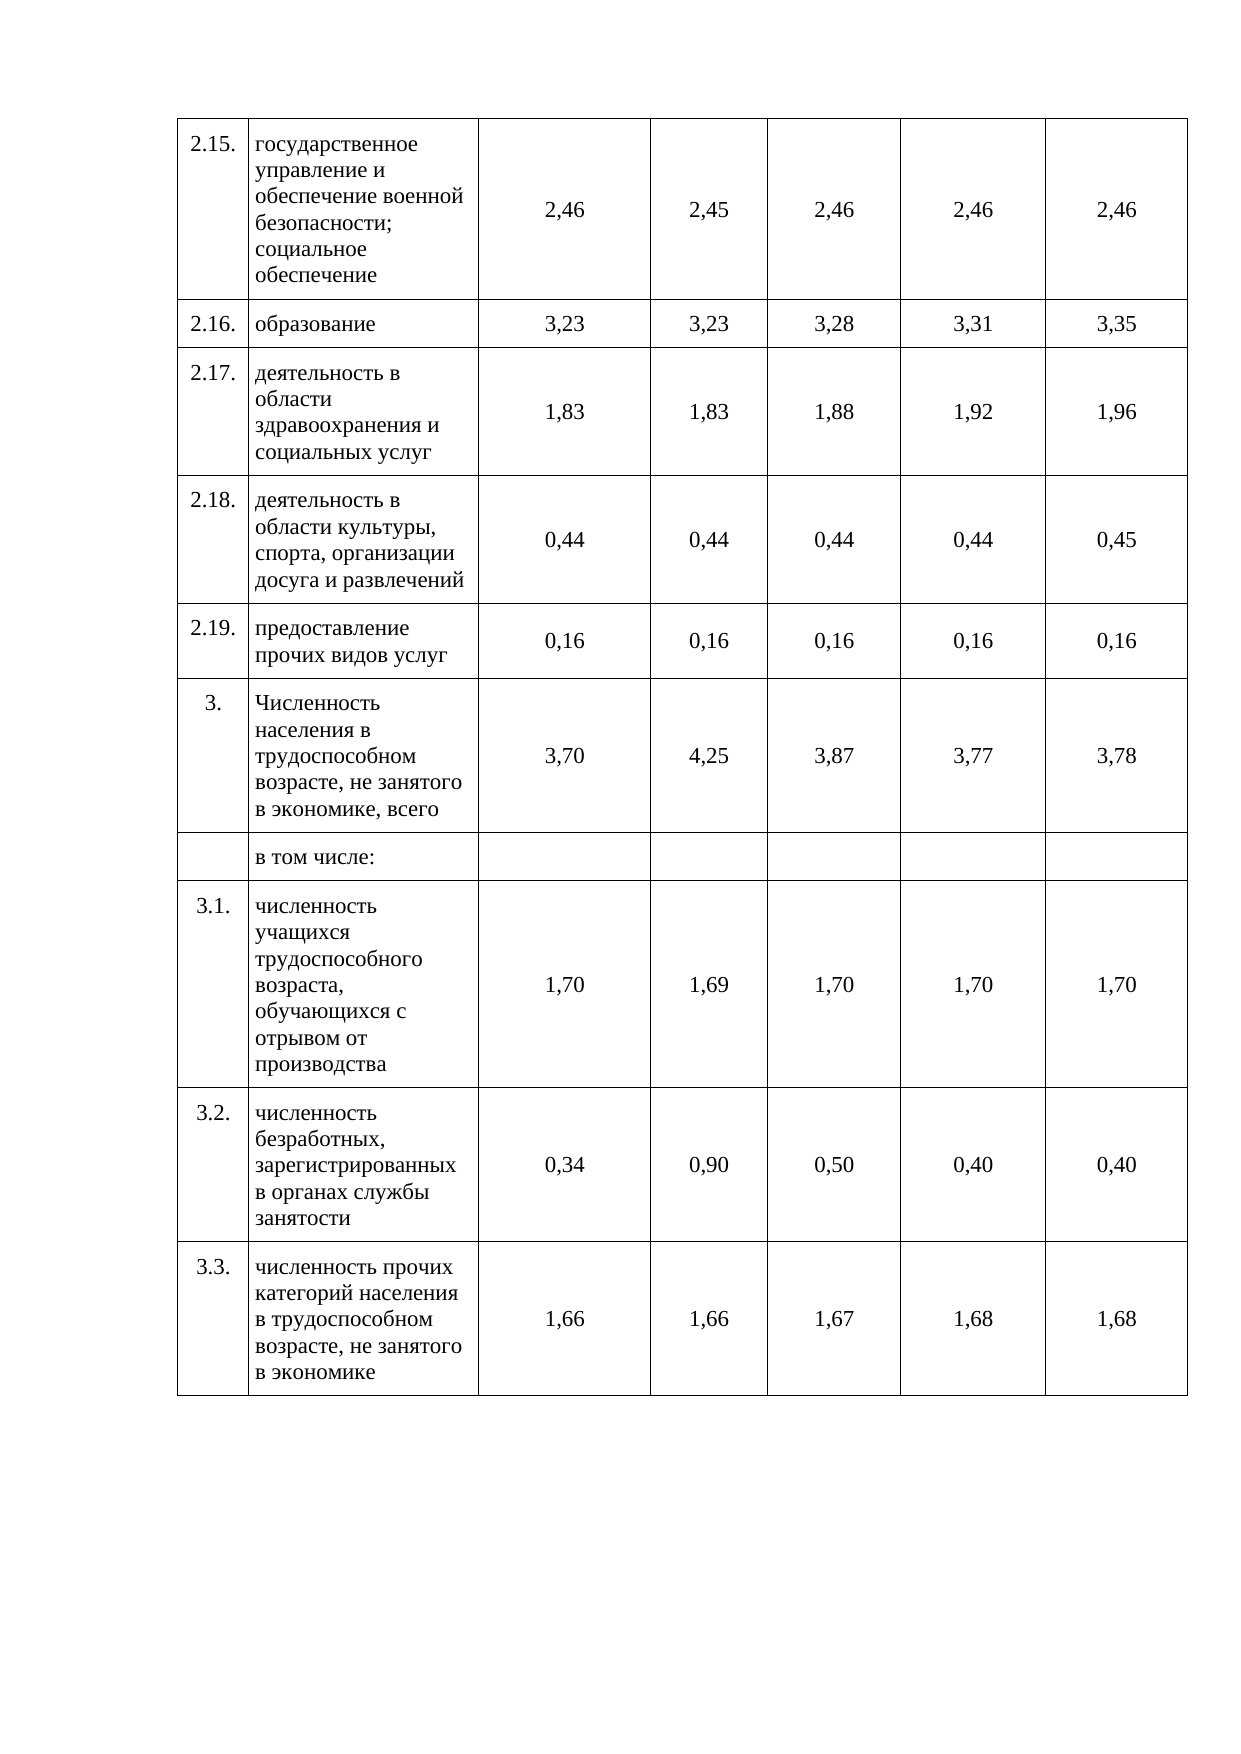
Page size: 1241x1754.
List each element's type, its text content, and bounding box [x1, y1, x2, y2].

table_cell 2,46 [768, 119, 900, 298]
table_cell 1,68 [1046, 1242, 1187, 1395]
table_cell 3,23 [479, 300, 650, 347]
table_cell 1,83 [651, 348, 767, 475]
table_cell 4,25 [651, 679, 767, 832]
table_cell 0,16 [901, 604, 1045, 678]
table_cell 1,96 [1046, 348, 1187, 475]
table_cell 0,16 [479, 604, 650, 678]
table_cell 1,88 [768, 348, 900, 475]
table_cell Численность населения в трудоспособном возрасте, не занятого в экономике, всего [249, 679, 478, 832]
table_cell 2.16. [178, 300, 248, 347]
table_cell 3. [178, 679, 248, 832]
table_cell 1,69 [651, 881, 767, 1087]
table_cell 0,16 [651, 604, 767, 678]
table_cell численность безработных, зарегистрированных в органах службы занятости [249, 1088, 478, 1241]
table_cell [479, 833, 650, 880]
table_cell 0,45 [1046, 476, 1187, 603]
table_cell 0,44 [768, 476, 900, 603]
table_cell 0,44 [479, 476, 650, 603]
table_cell 1,68 [901, 1242, 1045, 1395]
table_cell 1,70 [768, 881, 900, 1087]
table_cell 1,70 [1046, 881, 1187, 1087]
table_cell [901, 833, 1045, 880]
table_cell 1,66 [651, 1242, 767, 1395]
table_cell в том числе: [249, 833, 478, 880]
table_cell 3,87 [768, 679, 900, 832]
table_cell деятельность в области культуры, спорта, организации досуга и развлечений [249, 476, 478, 603]
table_cell 3.3. [178, 1242, 248, 1395]
table_cell 1,83 [479, 348, 650, 475]
table_cell 0,34 [479, 1088, 650, 1241]
table_cell 0,44 [651, 476, 767, 603]
table_cell 1,92 [901, 348, 1045, 475]
table_cell 0,16 [768, 604, 900, 678]
table_cell [768, 833, 900, 880]
table_cell 1,66 [479, 1242, 650, 1395]
table_cell 2.17. [178, 348, 248, 475]
table_cell 0,40 [1046, 1088, 1187, 1241]
table_cell 3,35 [1046, 300, 1187, 347]
table_cell 1,70 [901, 881, 1045, 1087]
table_cell предоставление прочих видов услуг [249, 604, 478, 678]
table_cell 0,44 [901, 476, 1045, 603]
table_cell 2,46 [479, 119, 650, 298]
table_cell образование [249, 300, 478, 347]
table_cell 0,40 [901, 1088, 1045, 1241]
table_cell 2,45 [651, 119, 767, 298]
table_cell государственное управление и обеспечение военной безопасности; социальное обеспечение [249, 119, 478, 298]
table_cell деятельность в области здравоохранения и социальных услуг [249, 348, 478, 475]
table_cell 1,67 [768, 1242, 900, 1395]
table_cell 2.19. [178, 604, 248, 678]
table_cell 0,90 [651, 1088, 767, 1241]
table_cell 3,70 [479, 679, 650, 832]
table_cell 2,46 [901, 119, 1045, 298]
table_cell [178, 833, 248, 880]
table_cell 3,31 [901, 300, 1045, 347]
table_cell 2,46 [1046, 119, 1187, 298]
table_cell 1,70 [479, 881, 650, 1087]
table_cell 3.2. [178, 1088, 248, 1241]
table_cell [1046, 833, 1187, 880]
table_cell 0,50 [768, 1088, 900, 1241]
table_cell 3,78 [1046, 679, 1187, 832]
table_cell 3,28 [768, 300, 900, 347]
table_cell численность прочих категорий населения в трудоспособном возрасте, не занятого в экономике [249, 1242, 478, 1395]
table_cell 3.1. [178, 881, 248, 1087]
table_cell 3,77 [901, 679, 1045, 832]
table_cell [651, 833, 767, 880]
table_cell численность учащихся трудоспособного возраста, обучающихся с отрывом от производства [249, 881, 478, 1087]
table_cell 2.15. [178, 119, 248, 298]
table_cell 0,16 [1046, 604, 1187, 678]
table_cell 2.18. [178, 476, 248, 603]
table_cell 3,23 [651, 300, 767, 347]
